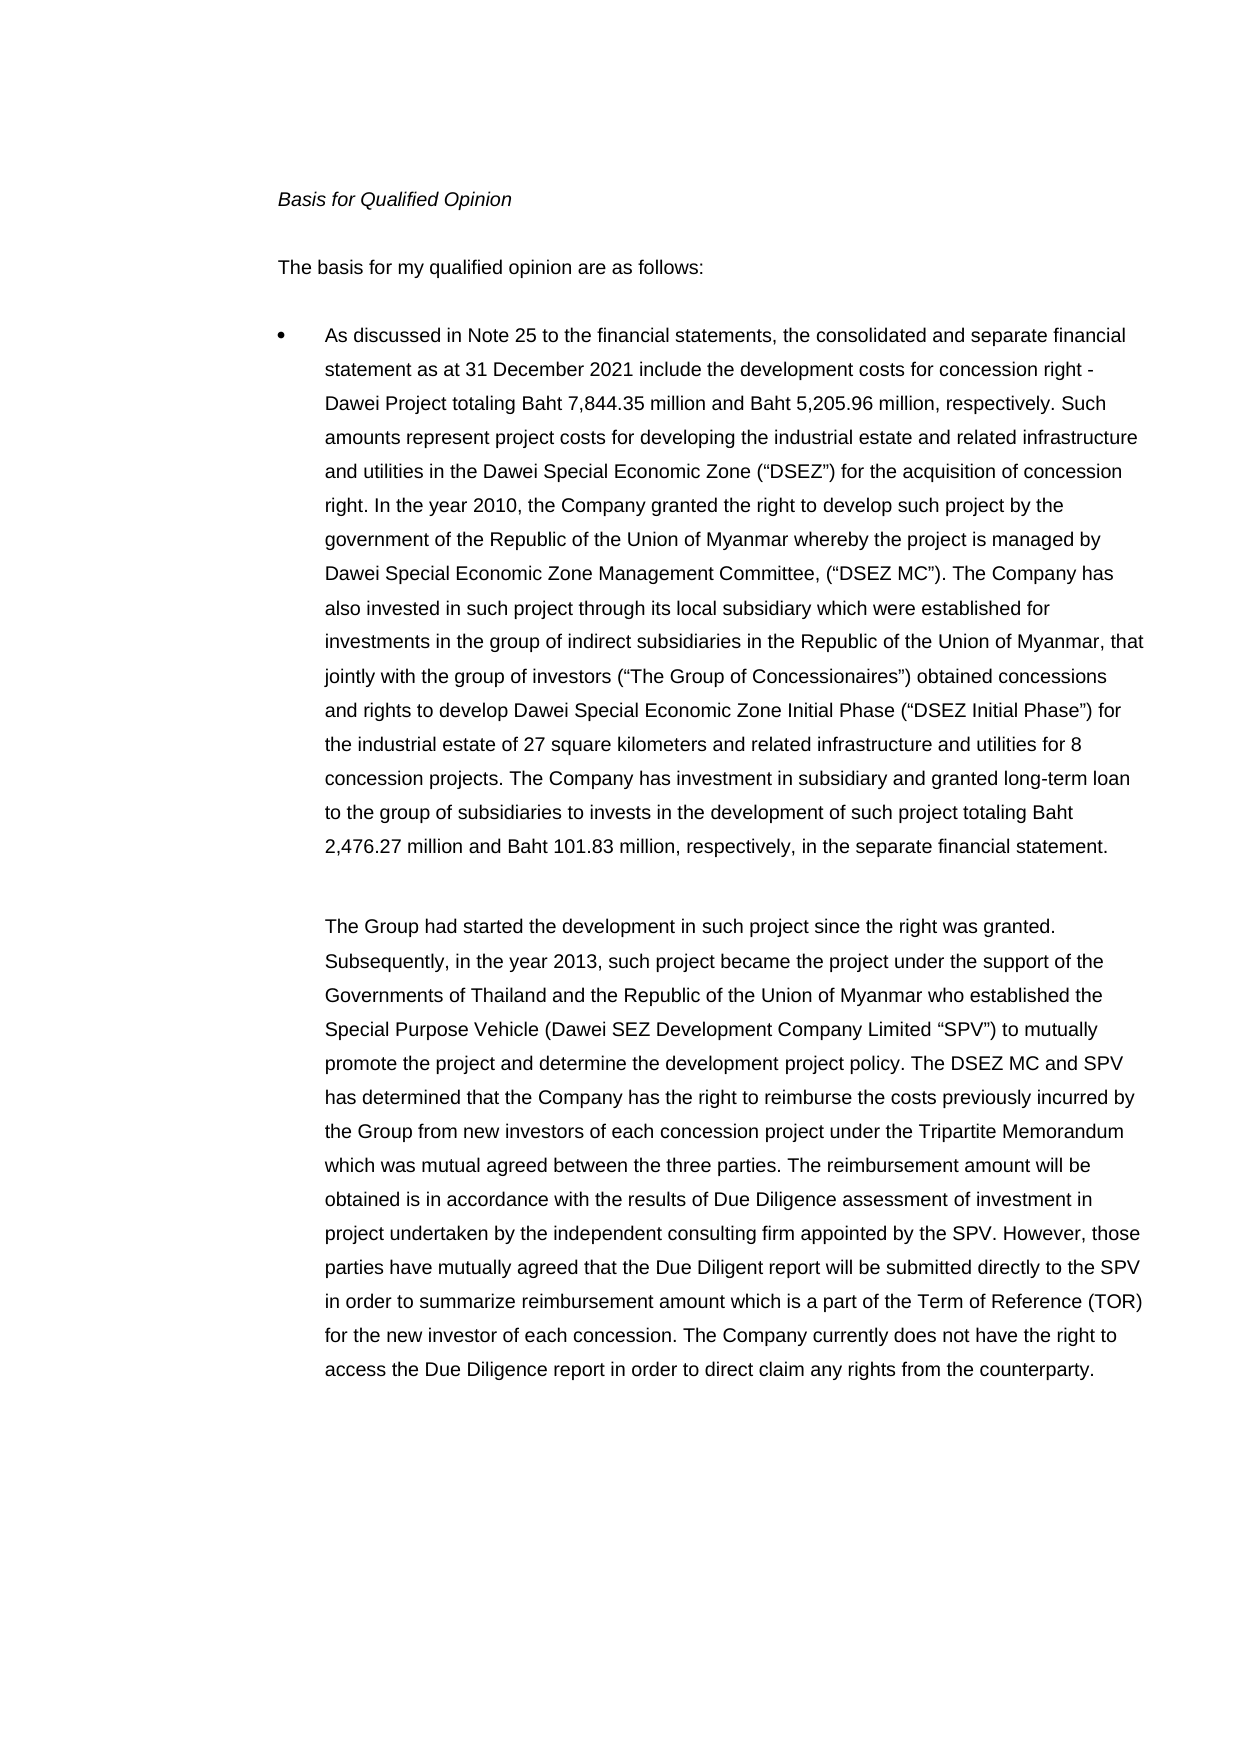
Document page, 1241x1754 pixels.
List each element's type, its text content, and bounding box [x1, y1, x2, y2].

text Basis for Qualified Opinion [278, 187, 1145, 210]
list As discussed in Note 25 to the financial statements, the consolidated and separate financial statement as at 31 December 2021 include the development costs for concession right - Dawei Project totaling Baht 7,844.35 million and Baht 5,205.96 million, respectively. Such amounts represent project costs for developing the industrial estate and related infrastructure and utilities in the Dawei Special Economic Zone (“DSEZ”) for the acquisition of concession right. In the year 2010, the Company granted the right to develop such project by the government of the Republic of the Union of Myanmar whereby the project is managed by Dawei Special Economic Zone Management Committee, (“DSEZ MC”). The Company has also invested in such project through its local subsidiary which were established for investments in the group of indirect subsidiaries in the Republic of the Union of Myanmar, that jointly with the group of investors (“The Group of Concessionaires”) obtained concessions and rights to develop Dawei Special Economic Zone Initial Phase (“DSEZ Initial Phase”) for the industrial estate of 27 square kilometers and related infrastructure and utilities for 8 concession projects. The Company has investment in subsidiary and granted long-term loan to the group of subsidiaries to invests in the development of such project totaling Baht 2,476.27 million and Baht 101.83 million, respectively, in the separate financial statement. [278, 324, 1145, 857]
text The basis for my qualified opinion are as follows: [278, 256, 1145, 278]
list The Group had started the development in such project since the right was granted. Subsequently, in the year 2013, such project became the project under the support of the Governments of Thailand and the Republic of the Union of Myanmar who established the Special Purpose Vehicle (Dawei SEZ Development Company Limited “SPV”) to mutually promote the project and determine the development project policy. The DSEZ MC and SPV has determined that the Company has the right to reimburse the costs previously incurred by the Group from new investors of each concession project under the Tripartite Memorandum which was mutual agreed between the three parties. The reimbursement amount will be obtained is in accordance with the results of Due Diligence assessment of investment in project undertaken by the independent consulting firm appointed by the SPV. However, those parties have mutually agreed that the Due Diligent report will be submitted directly to the SPV in order to summarize reimbursement amount which is a part of the Term of Reference (TOR) for the new investor of each concession. The Company currently does not have the right to access the Due Diligence report in order to direct claim any rights from the counterparty. [324, 915, 1145, 1381]
